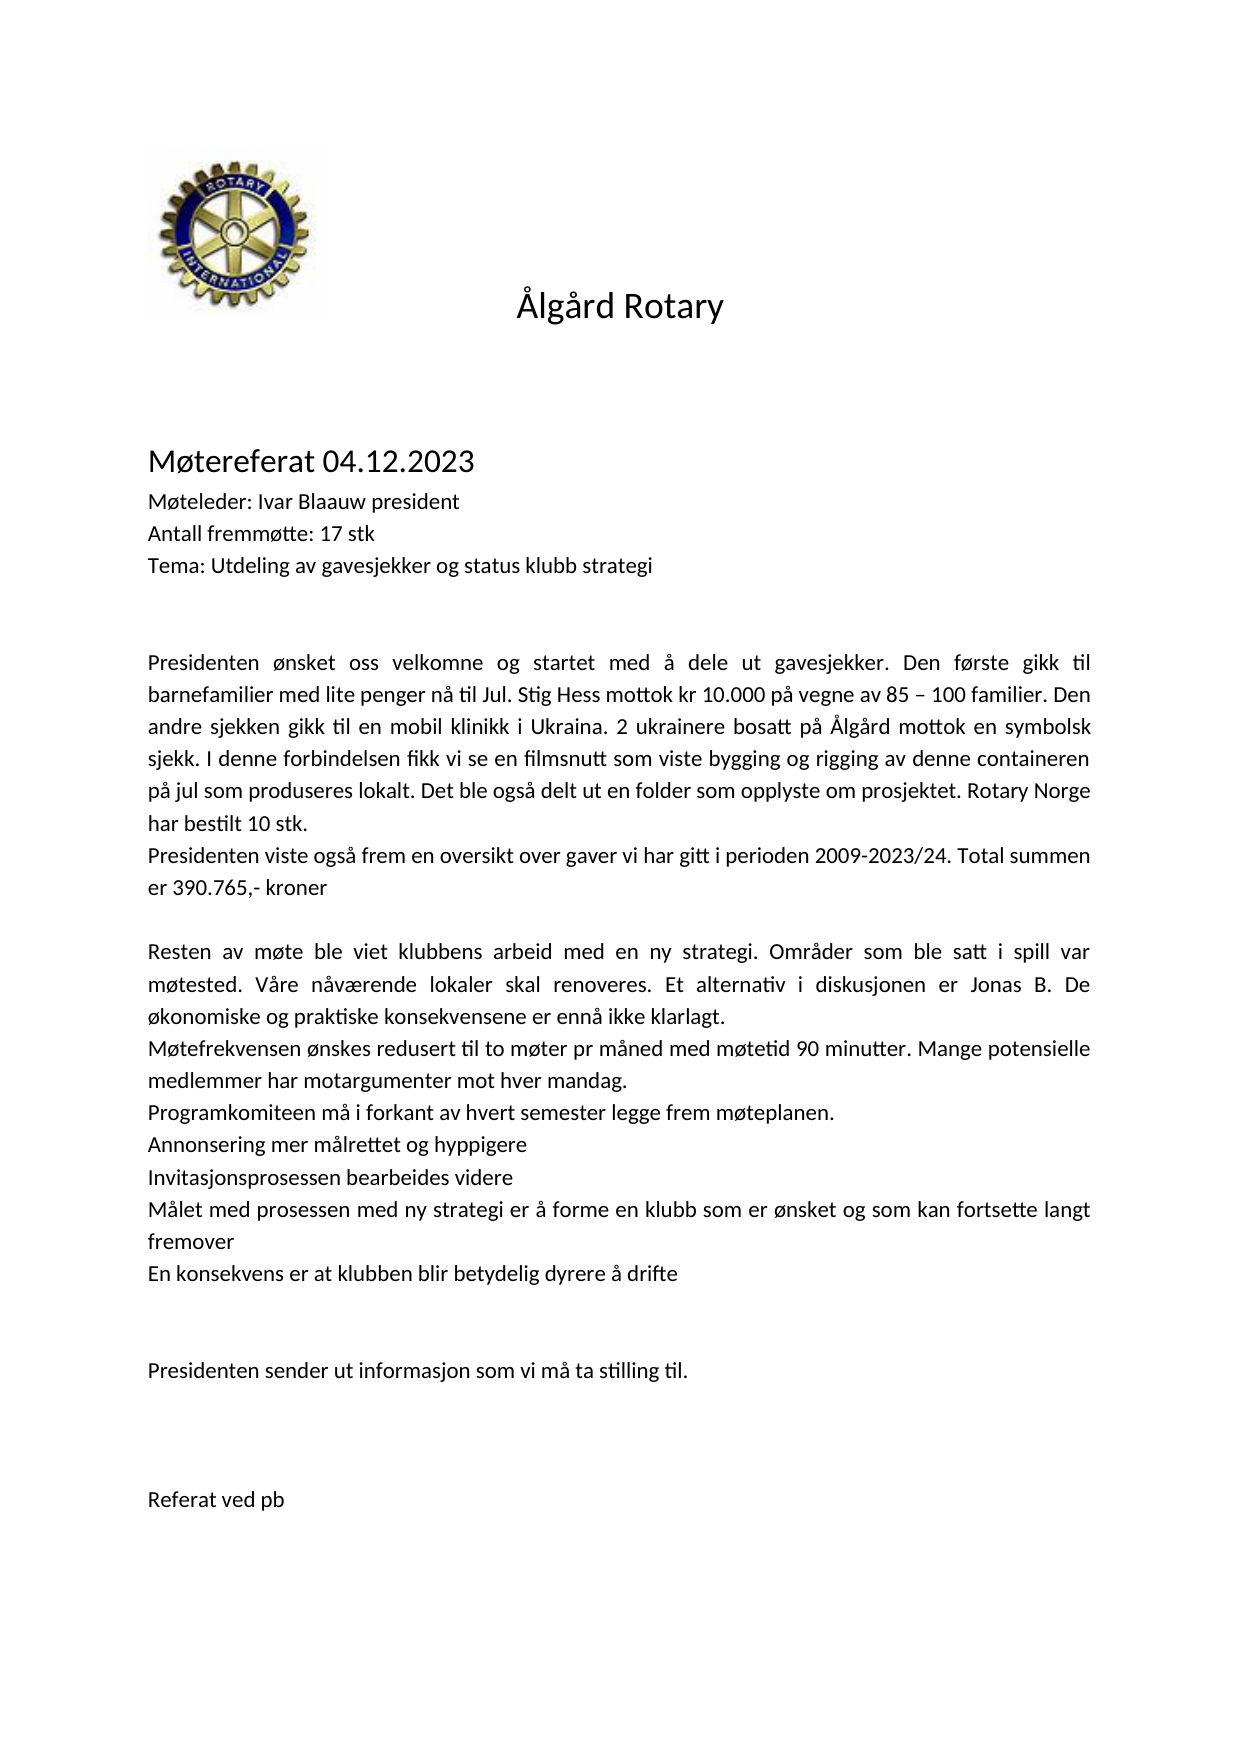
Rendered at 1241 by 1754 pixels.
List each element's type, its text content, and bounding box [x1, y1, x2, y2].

text Programkomiteen må i forkant av hvert semester legge frem møteplanen. [148, 1098, 1093, 1126]
text Presidenten sender ut informasjon som vi må ta stilling til. [148, 1356, 1093, 1384]
text Annonsering mer målrettet og hyppigere [148, 1131, 1093, 1159]
text Tema: Utdeling av gavesjekker og status klubb strategi [148, 551, 1093, 579]
text Møteleder: Ivar Blaauw president [148, 487, 1093, 515]
picture [147, 147, 323, 319]
text Antall fremmøtte: 17 stk [148, 519, 1093, 547]
text Møtereferat 04.12.2023 [148, 440, 1093, 481]
text Referat ved pb [148, 1485, 1093, 1513]
text Presidenten viste også frem en oversikt over gaver vi har gitt i perioden 2009-2023/24. Total summen er 390.765,- kroner [148, 841, 1093, 901]
text Møtefrekvensen ønskes redusert til to møter pr måned med møtetid 90 minutter. Mange potensielle medlemmer har motargumenter mot hver mandag. [148, 1034, 1093, 1094]
text Målet med prosessen med ny strategi er å forme en klubb som er ønsket og som kan fortsette langt fremover [148, 1195, 1093, 1255]
text Invitasjonsprosessen bearbeides videre [148, 1163, 1093, 1191]
text Ålgård Rotary [148, 148, 1093, 328]
text En konsekvens er at klubben blir betydelig dyrere å drifte [148, 1259, 1093, 1287]
text Presidenten ønsket oss velkomne og startet med å dele ut gavesjekker. Den første gikk til barnefamilier med lite penger nå til Jul. Stig Hess mottok kr 10.000 på vegne av 85 – 100 familier. Den andre sjekken gikk til en mobil klinikk i Ukraina. 2 ukrainere bosatt på Ålgård mottok en symbolsk sjekk. I denne forbindelsen fikk vi se en filmsnutt som viste bygging og rigging av denne containeren på jul som produseres lokalt. Det ble også delt ut en folder som opplyste om prosjektet. Rotary Norge har bestilt 10 stk. [148, 648, 1093, 837]
text Resten av møte ble viet klubbens arbeid med en ny strategi. Områder som ble satt i spill var møtested. Våre nåværende lokaler skal renoveres. Et alternativ i diskusjonen er Jonas B. De økonomiske og praktiske konsekvensene er ennå ikke klarlagt. [148, 937, 1093, 1030]
